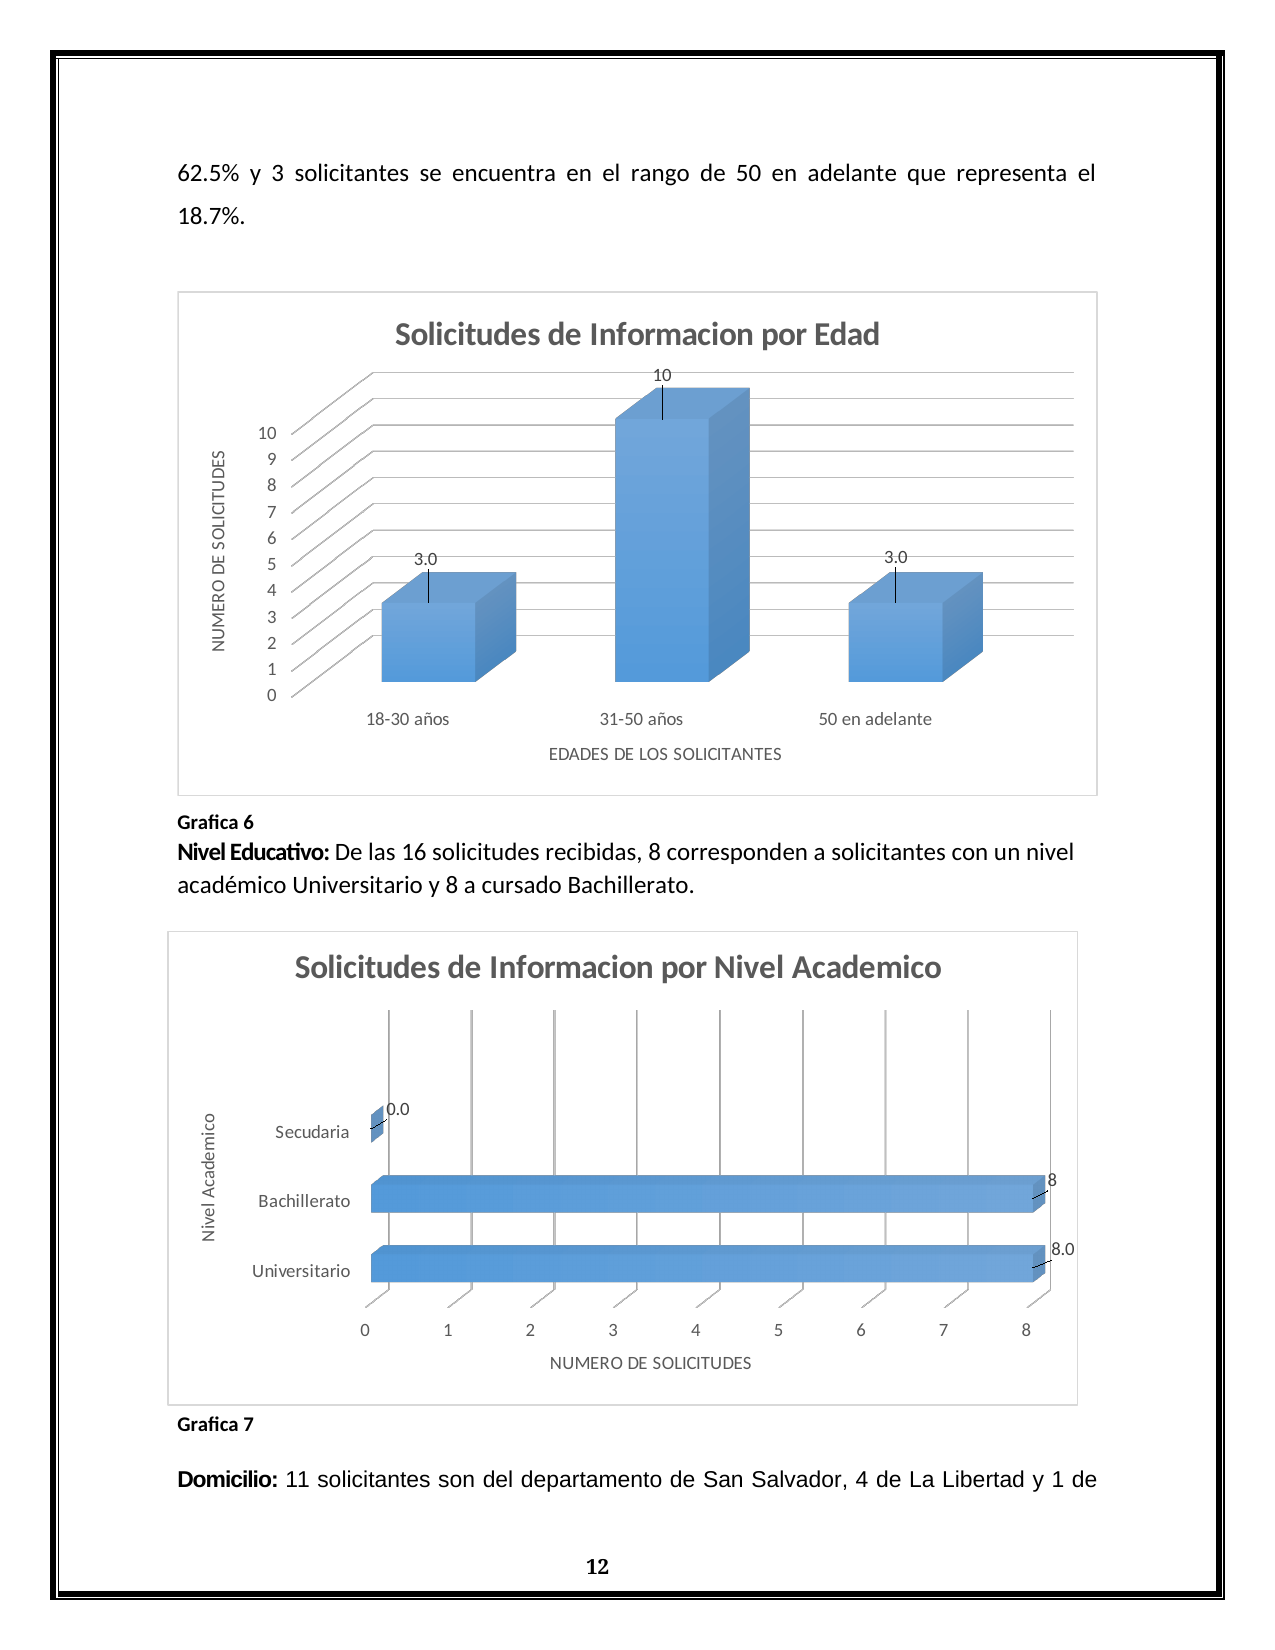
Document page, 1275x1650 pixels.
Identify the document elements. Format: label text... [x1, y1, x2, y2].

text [177, 1466, 1098, 1492]
text Grafica 6 [177, 809, 1098, 834]
text Grafica 7 [177, 1411, 1098, 1437]
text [177, 148, 1098, 233]
text Nivel Educativo: De las 16 solicitudes recibidas, 8 corresponden a solicitantes con un nivel académico Universitario y 8 a cursado Bachillerato. [177, 836, 1098, 900]
